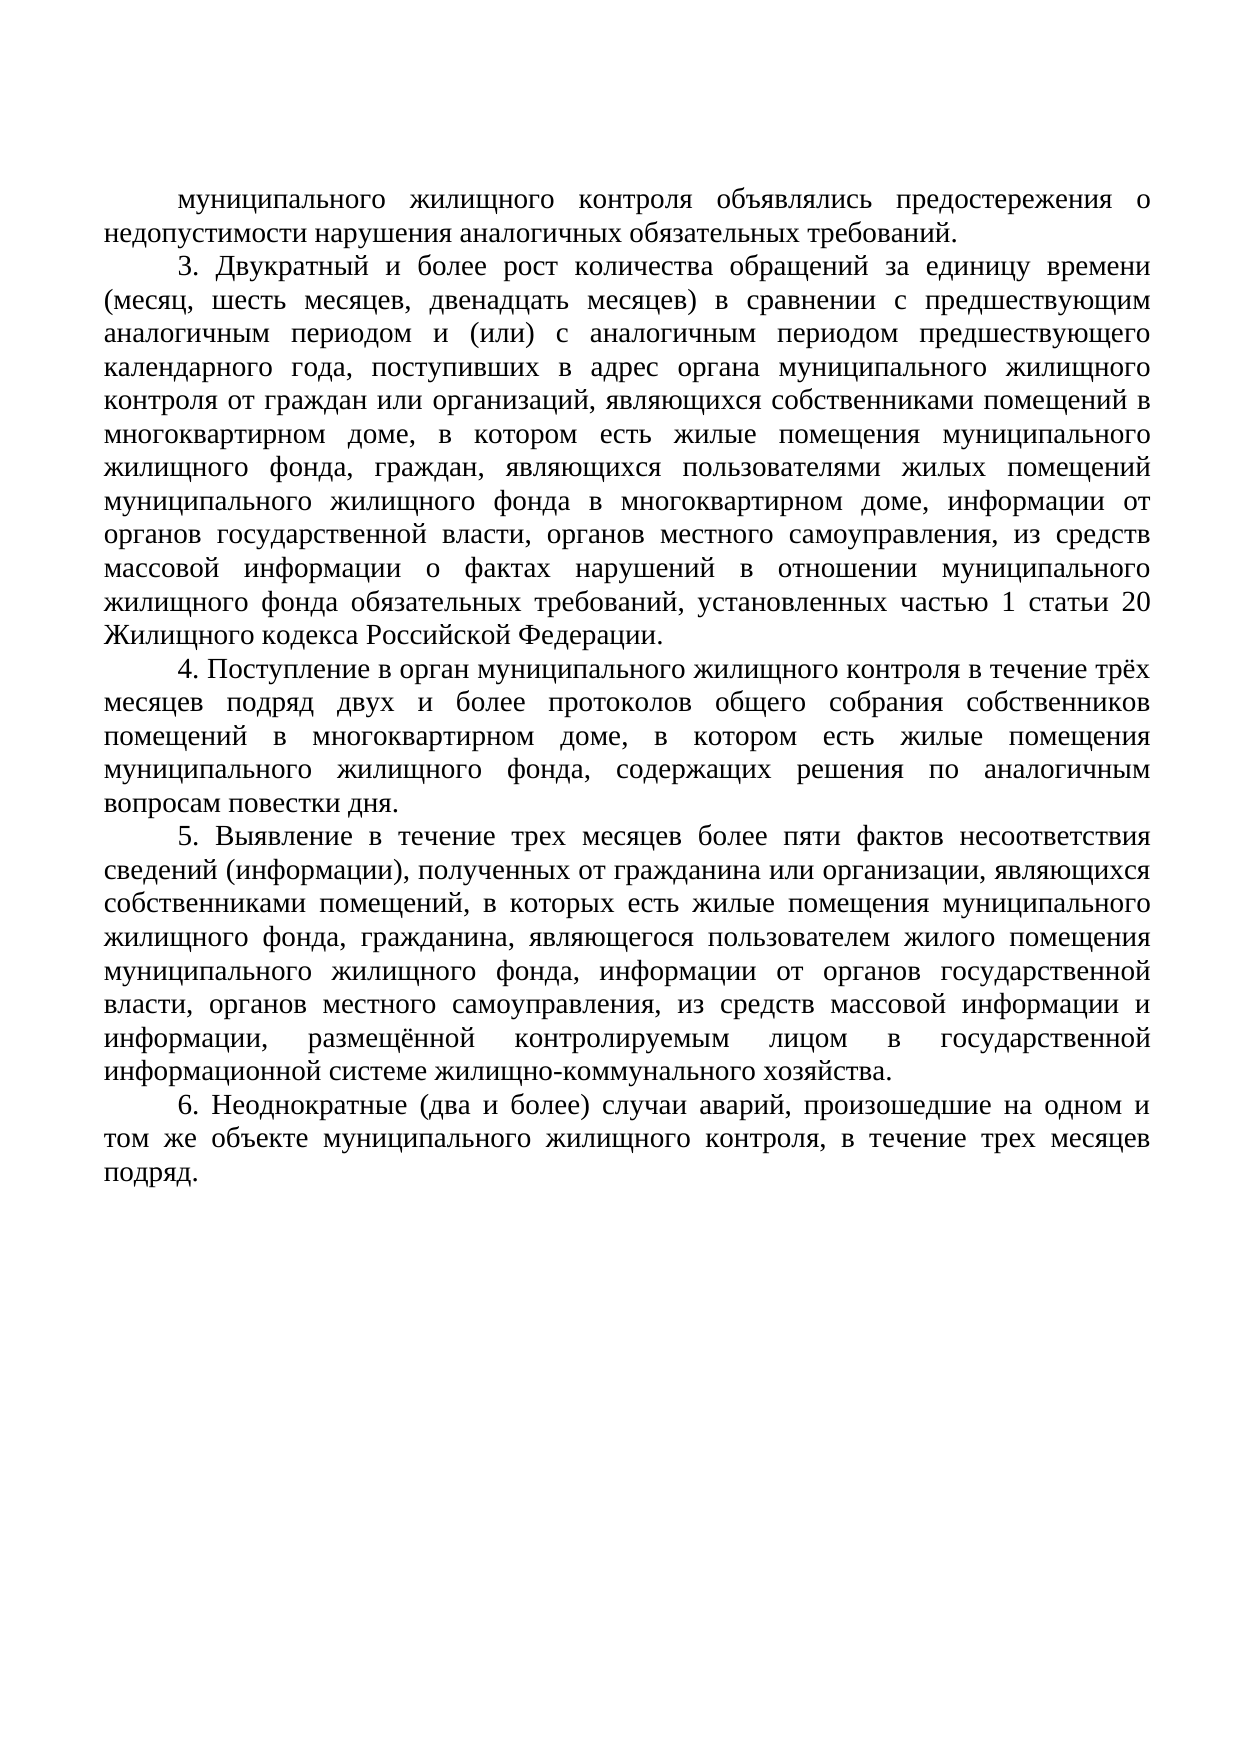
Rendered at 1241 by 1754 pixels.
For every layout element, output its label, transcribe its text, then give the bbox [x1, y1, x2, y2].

text 4. Поступление в орган муниципального жилищного контроля в течение трёх месяцев подряд двух и более протоколов общего собрания собственников помещений в многоквартирном доме, в котором есть жилые помещения муниципального жилищного фонда, содержащих решения по аналогичным вопросам повестки дня. [103, 651, 1152, 818]
text 6. Неоднократные (два и более) случаи аварий, произошедшие на одном и том же объекте муниципального жилищного контроля, в течение трех месяцев подряд. [103, 1087, 1152, 1187]
text 3. Двукратный и более рост количества обращений за единицу времени (месяц, шесть месяцев, двенадцать месяцев) в сравнении с предшествующим аналогичным периодом и (или) с аналогичным периодом предшествующего календарного года, поступивших в адрес органа муниципального жилищного контроля от граждан или организаций, являющихся собственниками помещений в многоквартирном доме, в котором есть жилые помещения муниципального жилищного фонда, граждан, являющихся пользователями жилых помещений муниципального жилищного фонда в многоквартирном доме, информации от органов государственной власти, органов местного самоуправления, из средств массовой информации о фактах нарушений в отношении муниципального жилищного фонда обязательных требований, установленных частью 1 статьи 20 Жилищного кодекса Российской Федерации. [103, 248, 1152, 651]
text 5. Выявление в течение трех месяцев более пяти фактов несоответствия сведений (информации), полученных от гражданина или организации, являющихся собственниками помещений, в которых есть жилые помещения муниципального жилищного фонда, гражданина, являющегося пользователем жилого помещения муниципального жилищного фонда, информации от органов государственной власти, органов местного самоуправления, из средств массовой информации и информации, размещённой контролируемым лицом в государственной информационной системе жилищно-коммунального хозяйства. [103, 818, 1152, 1087]
text муниципального жилищного контроля объявлялись предостережения о недопустимости нарушения аналогичных обязательных требований. [103, 181, 1152, 248]
